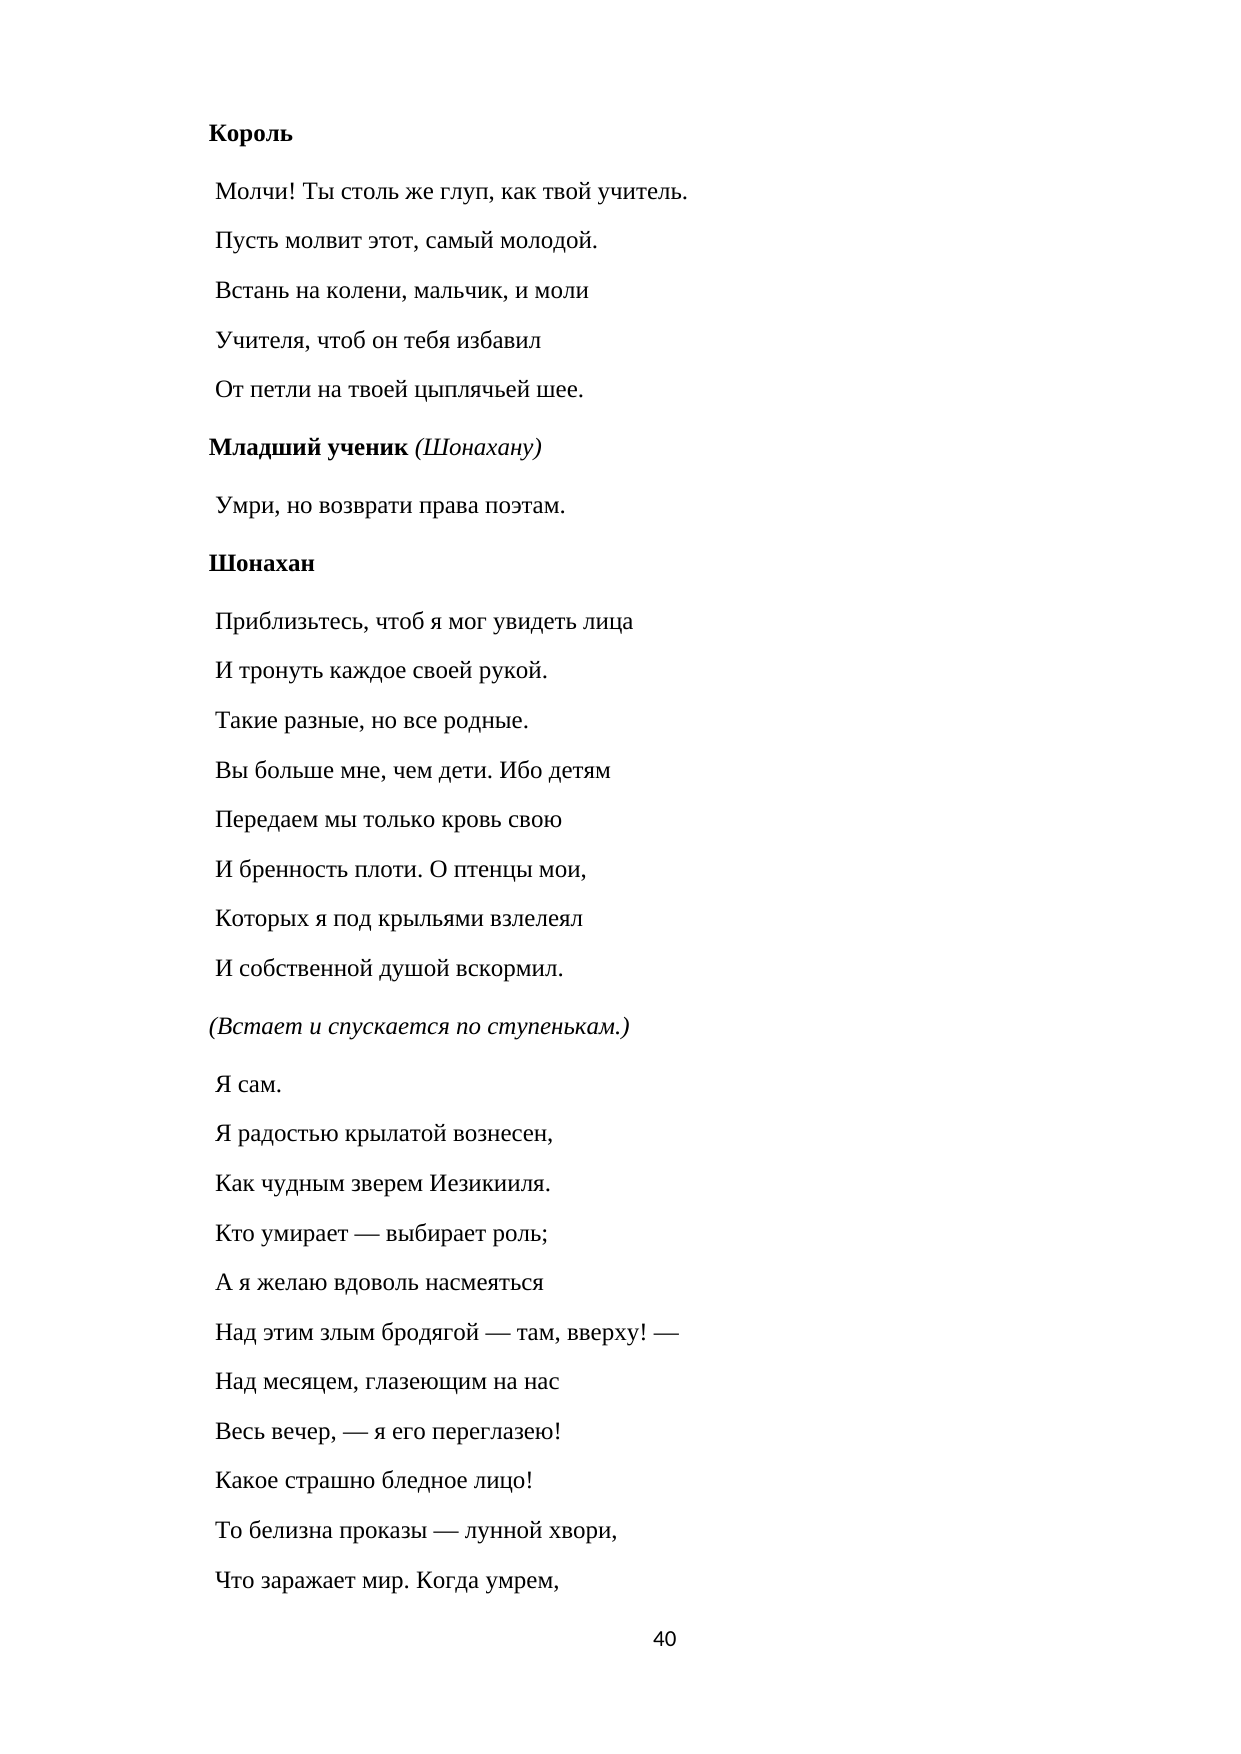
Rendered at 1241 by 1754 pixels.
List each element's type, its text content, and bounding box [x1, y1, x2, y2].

text А я желаю вдоволь насмеяться [177, 1267, 1152, 1296]
text Умри, но возврати права поэтам. [177, 490, 1152, 519]
text Король [177, 118, 1152, 147]
text Над месяцем, глазеющим на нас [177, 1366, 1152, 1395]
text Которых я под крыльями взлелеял [177, 903, 1152, 932]
text Такие разные, но все родные. [177, 705, 1152, 734]
text Пусть молвит этот, самый молодой. [177, 226, 1152, 254]
text Над этим злым бродягой — там, вверху! — [177, 1317, 1152, 1346]
text И бренность плоти. О птенцы мои, [177, 854, 1152, 883]
text Шонахан [177, 548, 1152, 577]
text Вы больше мне, чем дети. Ибо детям [177, 755, 1152, 783]
text Передаем мы только кровь свою [177, 804, 1152, 833]
text То белизна проказы — лунной хвори, [177, 1515, 1152, 1544]
text Приблизьтесь, чтоб я мог увидеть лица [177, 606, 1152, 635]
text Я радостью крылатой вознесен, [177, 1118, 1152, 1147]
text Встань на колени, мальчик, и моли [177, 275, 1152, 304]
text И тронуть каждое своей рукой. [177, 656, 1152, 684]
text Что заражает мир. Когда умрем, [177, 1565, 1152, 1593]
text Какое страшно бледное лицо! [177, 1466, 1152, 1494]
text От петли на твоей цыплячьей шее. [177, 374, 1152, 403]
text Младший ученик (Шонахану) [177, 432, 1152, 461]
text И собственной душой вскормил. [177, 953, 1152, 982]
text Кто умирает — выбирает роль; [177, 1218, 1152, 1246]
text Я сам. [177, 1069, 1152, 1098]
text Учителя, чтоб он тебя избавил [177, 325, 1152, 353]
text (Встает и спускается по ступенькам.) [177, 1011, 1152, 1040]
text Как чудным зверем Иезикииля. [177, 1168, 1152, 1197]
text Молчи! Ты столь же глуп, как твой учитель. [177, 176, 1152, 205]
text Весь вечер, — я его переглазею! [177, 1416, 1152, 1445]
